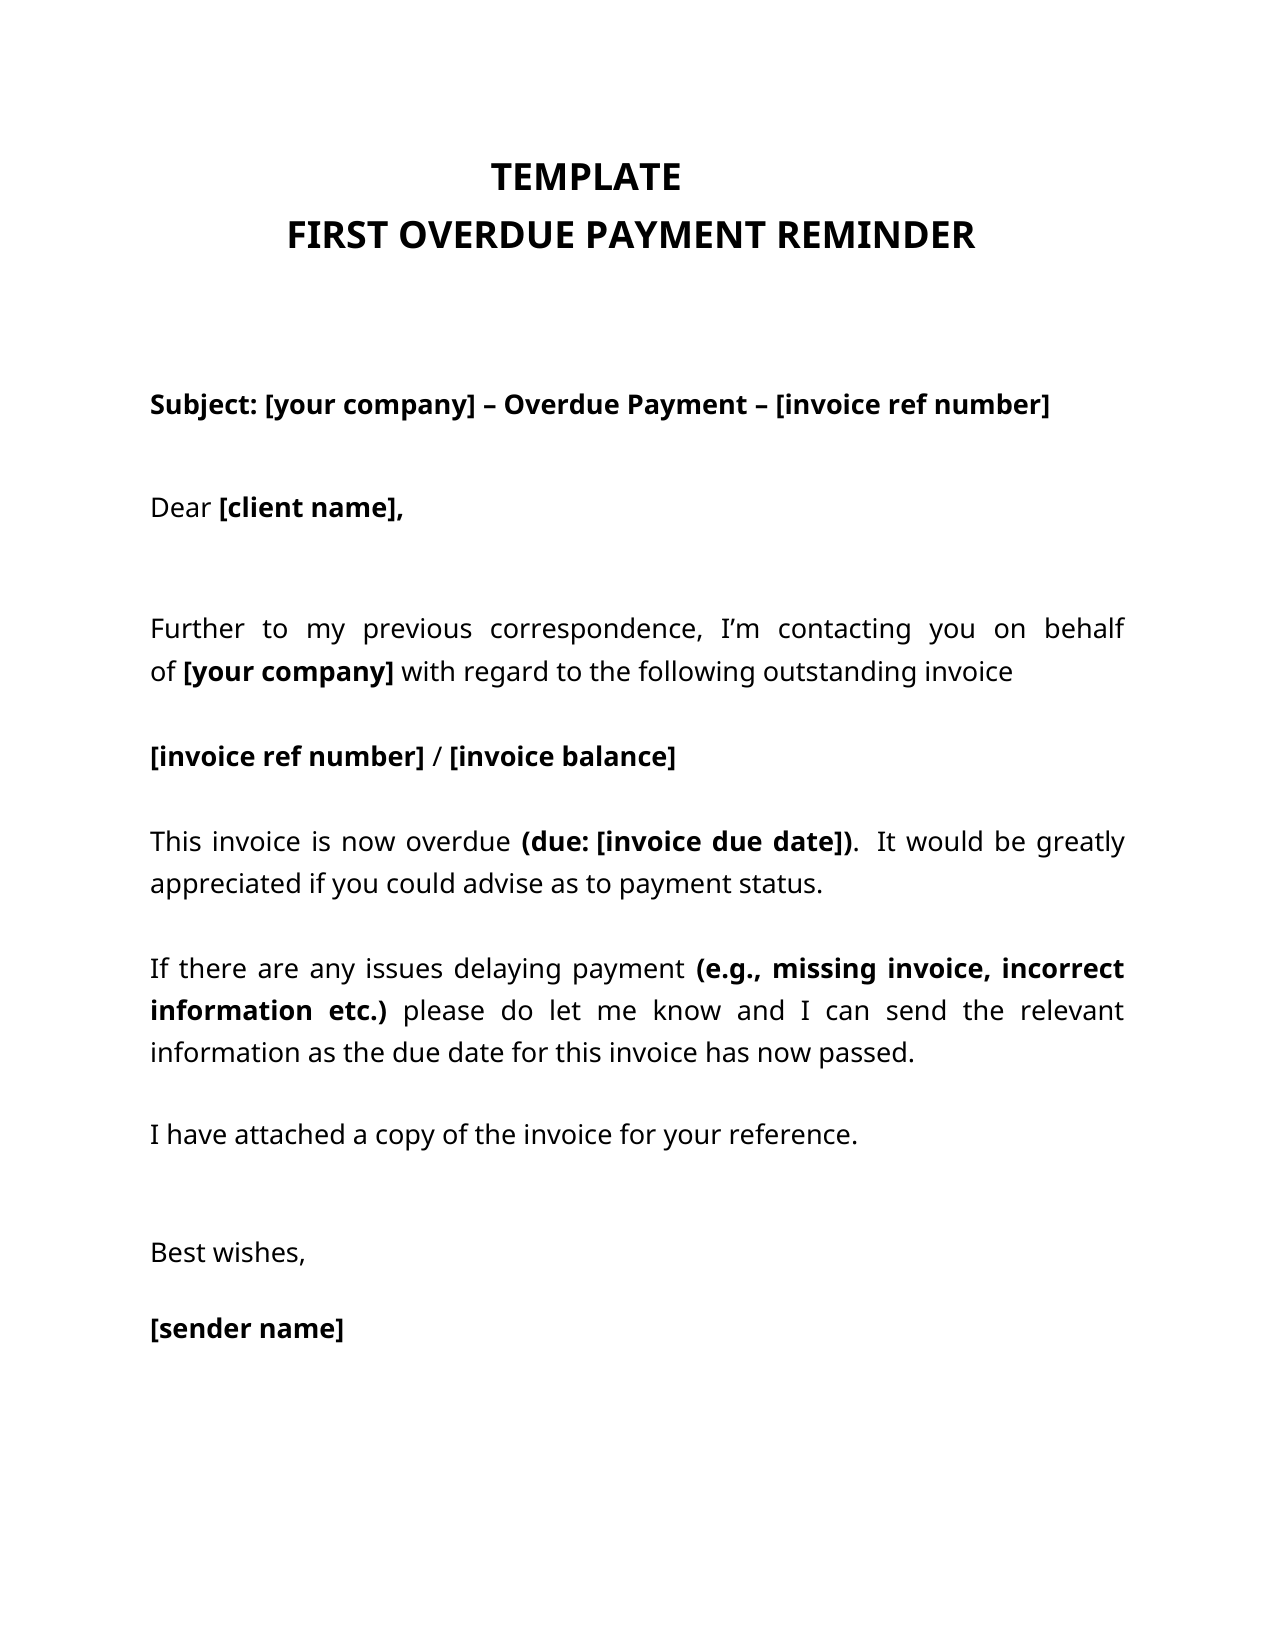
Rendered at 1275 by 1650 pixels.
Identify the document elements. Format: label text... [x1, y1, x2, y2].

text Dear [client name], [150, 488, 1125, 525]
text Best wishes, [150, 1197, 1125, 1271]
text [invoice ref number] / [invoice balance] [150, 695, 1125, 774]
text If there are any issues delaying payment (e.g., missing invoice, incorrect information etc.) please do let me know and I can send the relevant information as the due date for this invoice has now passed. [150, 949, 1125, 1071]
text This invoice is now overdue (due: [invoice due date]). It would be greatly appreciated if you could advise as to payment status. [150, 822, 1125, 901]
text Further to my previous correspondence, I’m contacting you on behalf of [your company] with regard to the following outstanding invoice [150, 525, 1125, 689]
text [sender name] [150, 1310, 1125, 1347]
text TEMPLATE FIRST OVERDUE PAYMENT REMINDER [150, 150, 1125, 260]
text Subject: [your company] – Overdue Payment – [invoice ref number] [150, 349, 1125, 423]
text I have attached a copy of the invoice for your reference. [150, 1115, 1125, 1152]
